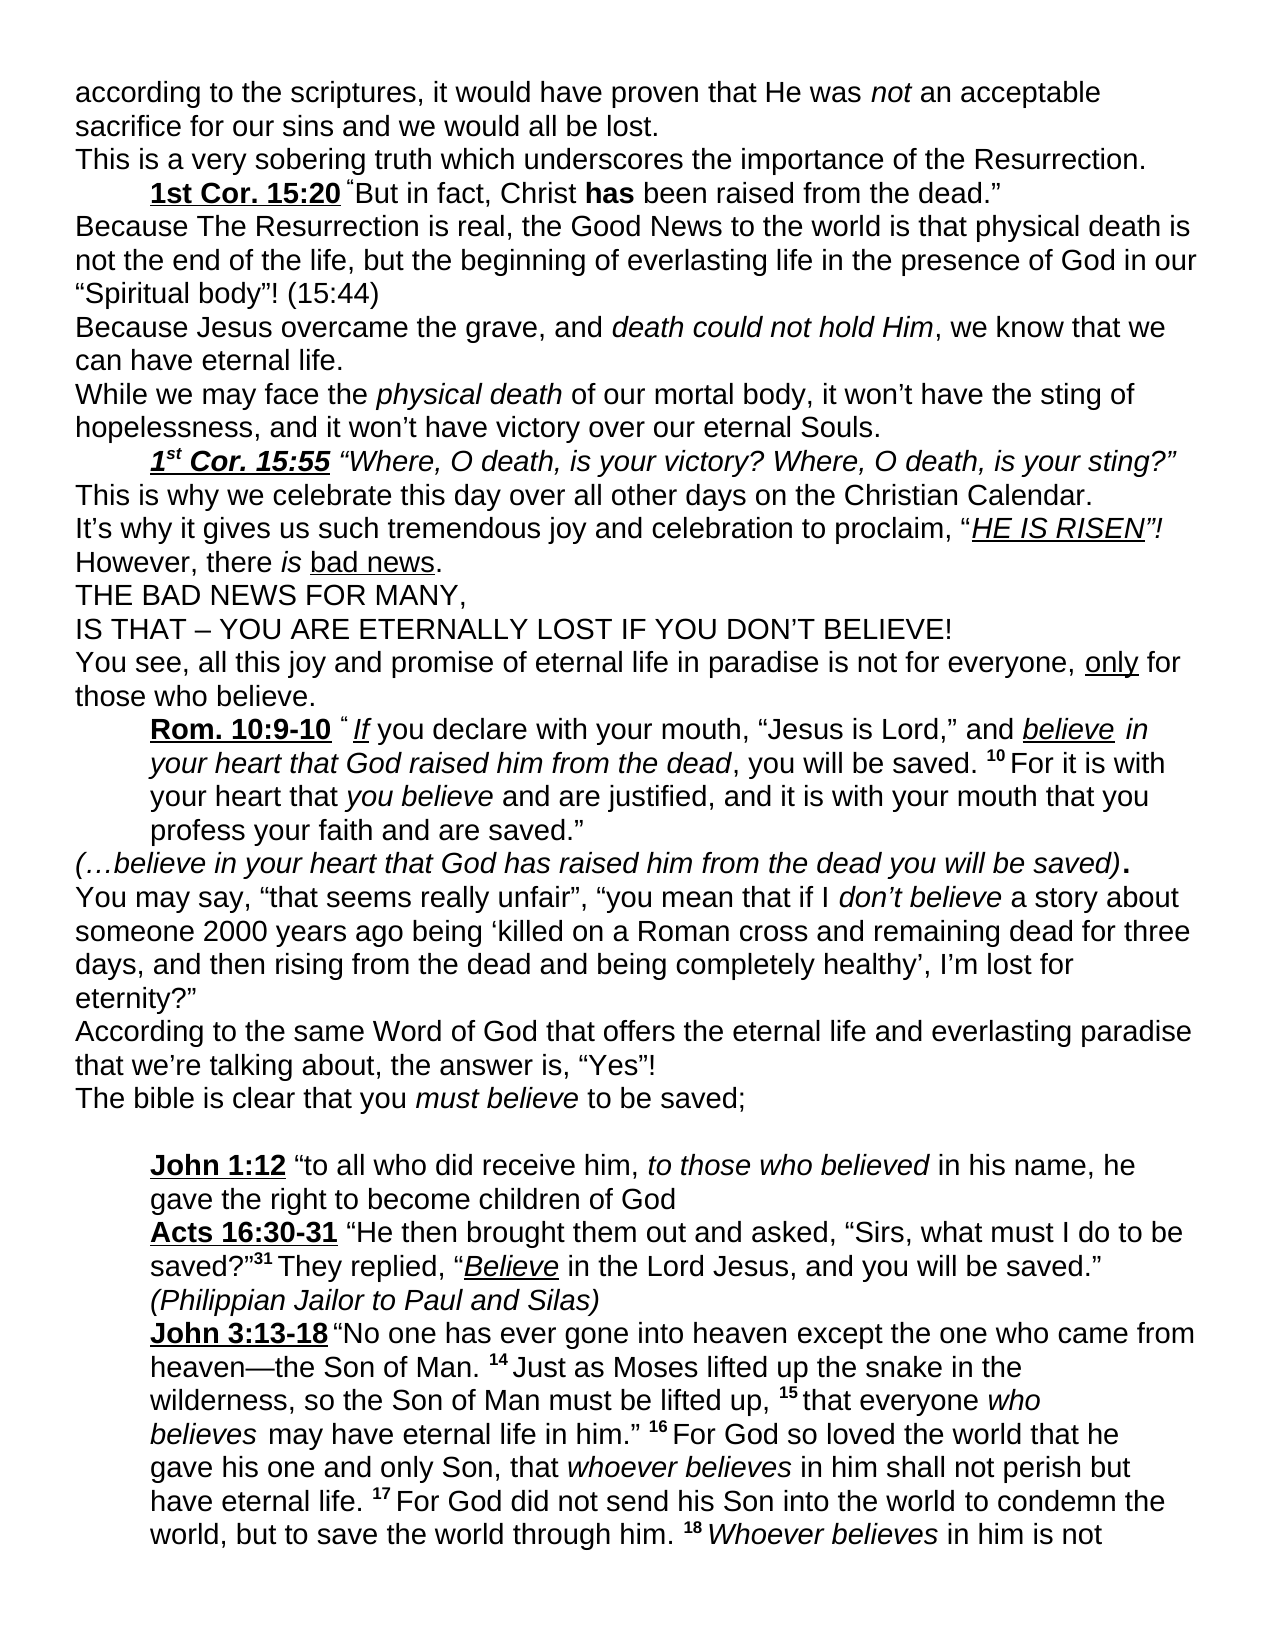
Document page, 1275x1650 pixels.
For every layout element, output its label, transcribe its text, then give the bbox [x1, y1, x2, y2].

text However, there is bad news. [75, 544, 1200, 578]
text (…believe in your heart that God has raised him from the dead you will be saved). [75, 846, 1200, 880]
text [150, 1316, 1200, 1551]
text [75, 75, 1200, 142]
text This is a very sobering truth which underscores the importance of the Resurrection. [75, 142, 1200, 176]
text Because Jesus overcame the grave, and death could not hold Him, we know that we can have eternal life. [75, 310, 1200, 377]
text It’s why it gives us such tremendous joy and celebration to proclaim, “HE IS RISEN”! [75, 511, 1200, 544]
text Because The Resurrection is real, the Good News to the world is that physical death is not the end of the life, but the beginning of everlasting life in the presence of God in our “Spiritual body”! (15:44) [75, 209, 1200, 310]
text Rom. 10:9-10 “ If you declare with your mouth, “Jesus is Lord,” and believe in your heart that God raised him from the dead, you will be saved. 10 For it is with your heart that you believe and are justified, and it is with your mouth that you profess your faith and are saved.” [150, 712, 1200, 846]
text While we may face the physical death of our mortal body, it won’t have the sting of hopelessness, and it won’t have victory over our eternal Souls. [75, 377, 1200, 444]
text IS THAT – YOU ARE ETERNALLY LOST IF YOU DON’T BELIEVE! [75, 612, 1200, 645]
text You see, all this joy and promise of eternal life in paradise is not for everyone, only for those who believe. [75, 645, 1200, 712]
text According to the same Word of God that offers the eternal life and everlasting paradise that we’re talking about, the answer is, “Yes”! [75, 1014, 1200, 1081]
text The bible is clear that you must believe to be saved; [75, 1081, 1200, 1115]
text 1st Cor. 15:55 “Where, O death, is your victory? Where, O death, is your sting?” [150, 444, 1200, 477]
text You may say, “that seems really unfair”, “you mean that if I don’t believe a story about someone 2000 years ago being ‘killed on a Roman cross and remaining dead for three days, and then rising from the dead and being completely healthy’, I’m lost for eternity?” [75, 880, 1200, 1014]
text THE BAD NEWS FOR MANY, [75, 578, 1200, 612]
text This is why we celebrate this day over all other days on the Christian Calendar. [75, 477, 1200, 511]
text Acts 16:30-31 “He then brought them out and asked, “Sirs, what must I do to be saved?”31 They replied, “Believe in the Lord Jesus, and you will be saved.” (Philippian Jailor to Paul and Silas) [150, 1215, 1200, 1316]
text John 1:12 “to all who did receive him, to those who believed in his name, he gave the right to become children of God [150, 1148, 1200, 1215]
text 1st Cor. 15:20 “But in fact, Christ has been raised from the dead.” [150, 176, 1200, 209]
